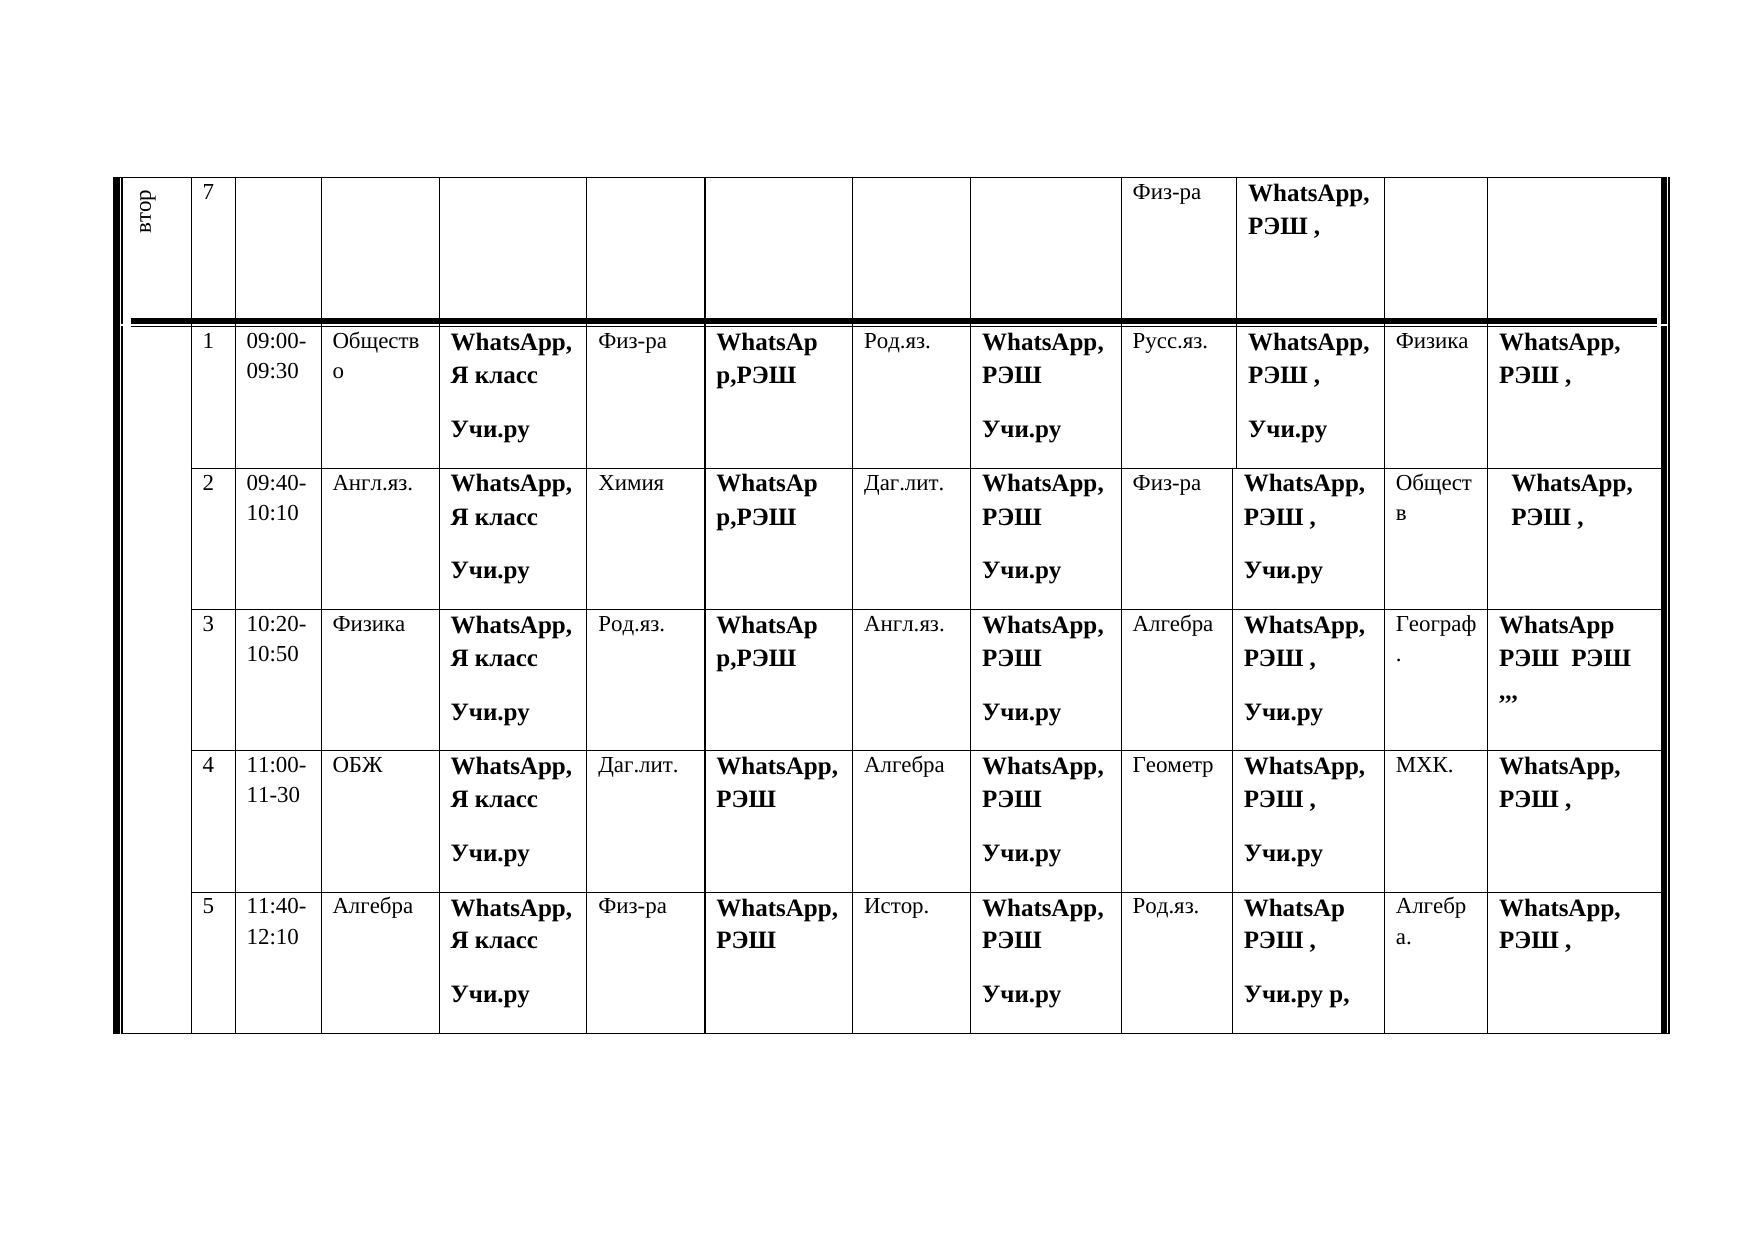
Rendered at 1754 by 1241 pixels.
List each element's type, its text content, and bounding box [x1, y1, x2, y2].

table_cell Русс.яз. [1122, 327, 1236, 467]
table_cell Алгебра [322, 893, 439, 1033]
table_cell Род.яз. [853, 327, 970, 467]
table_cell 2 [192, 469, 235, 609]
table_cell Алгебра. [1385, 893, 1487, 1033]
table_cell ОБЖ [322, 751, 439, 892]
table_cell 5 [192, 893, 235, 1033]
table_cell Даг.лит. [853, 469, 970, 609]
table_cell WhatsApp,РЭШ [706, 610, 852, 750]
table_cell 09:00-09:30 [236, 327, 321, 467]
table_cell WhatsApp, Я класс Учи.ру [440, 751, 586, 892]
table_cell WhatsApp РЭШ РЭШ ,,, [1488, 610, 1661, 750]
table_cell 3 [192, 610, 235, 750]
table_cell Физ-ра [1122, 178, 1236, 318]
table_cell WhatsApp, РЭШ Учи.ру [971, 327, 1121, 467]
table_cell Род.яз. [1122, 893, 1232, 1033]
table_cell WhatsApp, Я класс Учи.ру [440, 469, 586, 609]
table_cell 11:00-11-30 [236, 751, 321, 892]
table_cell WhatsApp, РЭШ [706, 751, 852, 892]
table_cell Физ-ра [587, 327, 704, 467]
table_cell WhatsApp, РЭШ Учи.ру [971, 469, 1121, 609]
table_cell WhatsApp,РЭШ [706, 327, 852, 467]
table_cell 7 [192, 178, 235, 318]
table_cell [853, 178, 970, 318]
table_cell WhatsApp, РЭШ , Учи.ру [1233, 610, 1384, 750]
table_cell WhatsApp, РЭШ , [1488, 893, 1661, 1033]
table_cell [971, 893, 1121, 1033]
table_cell 11:40-12:10 [236, 893, 321, 1033]
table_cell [440, 893, 586, 1033]
table_cell Общество [322, 327, 439, 467]
table_cell Физика [322, 610, 439, 750]
table_cell [1385, 178, 1487, 318]
table_cell [236, 178, 321, 318]
table_cell WhatsApp, Я класс Учи.ру [440, 327, 586, 467]
table_cell Химия [587, 469, 704, 609]
table_cell [971, 178, 1121, 318]
table_cell Физика [1385, 327, 1487, 467]
table_cell Алгебра [853, 751, 970, 892]
table_cell [322, 178, 439, 318]
table_cell 4 [192, 751, 235, 892]
table_cell WhatsApp,РЭШ [706, 469, 852, 609]
table_cell Даг.лит. [587, 751, 704, 892]
table_cell WhatsApp, РЭШ , Учи.ру [1233, 469, 1384, 609]
table_cell Геометр [1122, 751, 1232, 892]
table_cell WhatsApp, РЭШ , [1488, 469, 1661, 609]
table_cell Физ-ра [587, 893, 704, 1033]
table_cell Род.яз. [587, 610, 704, 750]
table_cell [1488, 178, 1661, 318]
table_cell Алгебра [1122, 610, 1232, 750]
table_cell WhatsApp, РЭШ [706, 893, 852, 1033]
table_cell WhatsApp, РЭШ , [1488, 318, 1665, 467]
table_cell WhatsApp, РЭШ , [1488, 751, 1661, 892]
table_cell Физ-ра [1122, 469, 1232, 609]
table_cell сре [120, 318, 191, 1033]
table_cell МХК. [1385, 751, 1487, 892]
table_cell Англ.яз. [853, 610, 970, 750]
table_cell WhatsApp, РЭШ , Учи.ру [1233, 751, 1384, 892]
table_cell WhatsApp, РЭШ , [1237, 178, 1384, 318]
table_cell Истор. [853, 893, 970, 1033]
table_cell Обществ [1385, 469, 1487, 609]
table_cell 1 [192, 327, 235, 467]
table_cell WhatsApp, Я класс Учи.ру [440, 610, 586, 750]
table_cell WhatsApp, РЭШ , Учи.ру [1237, 327, 1384, 467]
table_cell [706, 178, 852, 318]
table_cell WhatsAp РЭШ , Учи.ру p, [1233, 893, 1384, 1033]
table_cell 10:20-10:50 [236, 610, 321, 750]
table_cell [440, 178, 586, 318]
table_cell Англ.яз. [322, 469, 439, 609]
table_cell [587, 178, 704, 318]
table_cell Географ. [1385, 610, 1487, 750]
table_cell WhatsApp, РЭШ Учи.ру [971, 610, 1121, 750]
table_cell WhatsApp, РЭШ Учи.ру [971, 751, 1121, 892]
table_cell 09:40-10:10 [236, 469, 321, 609]
